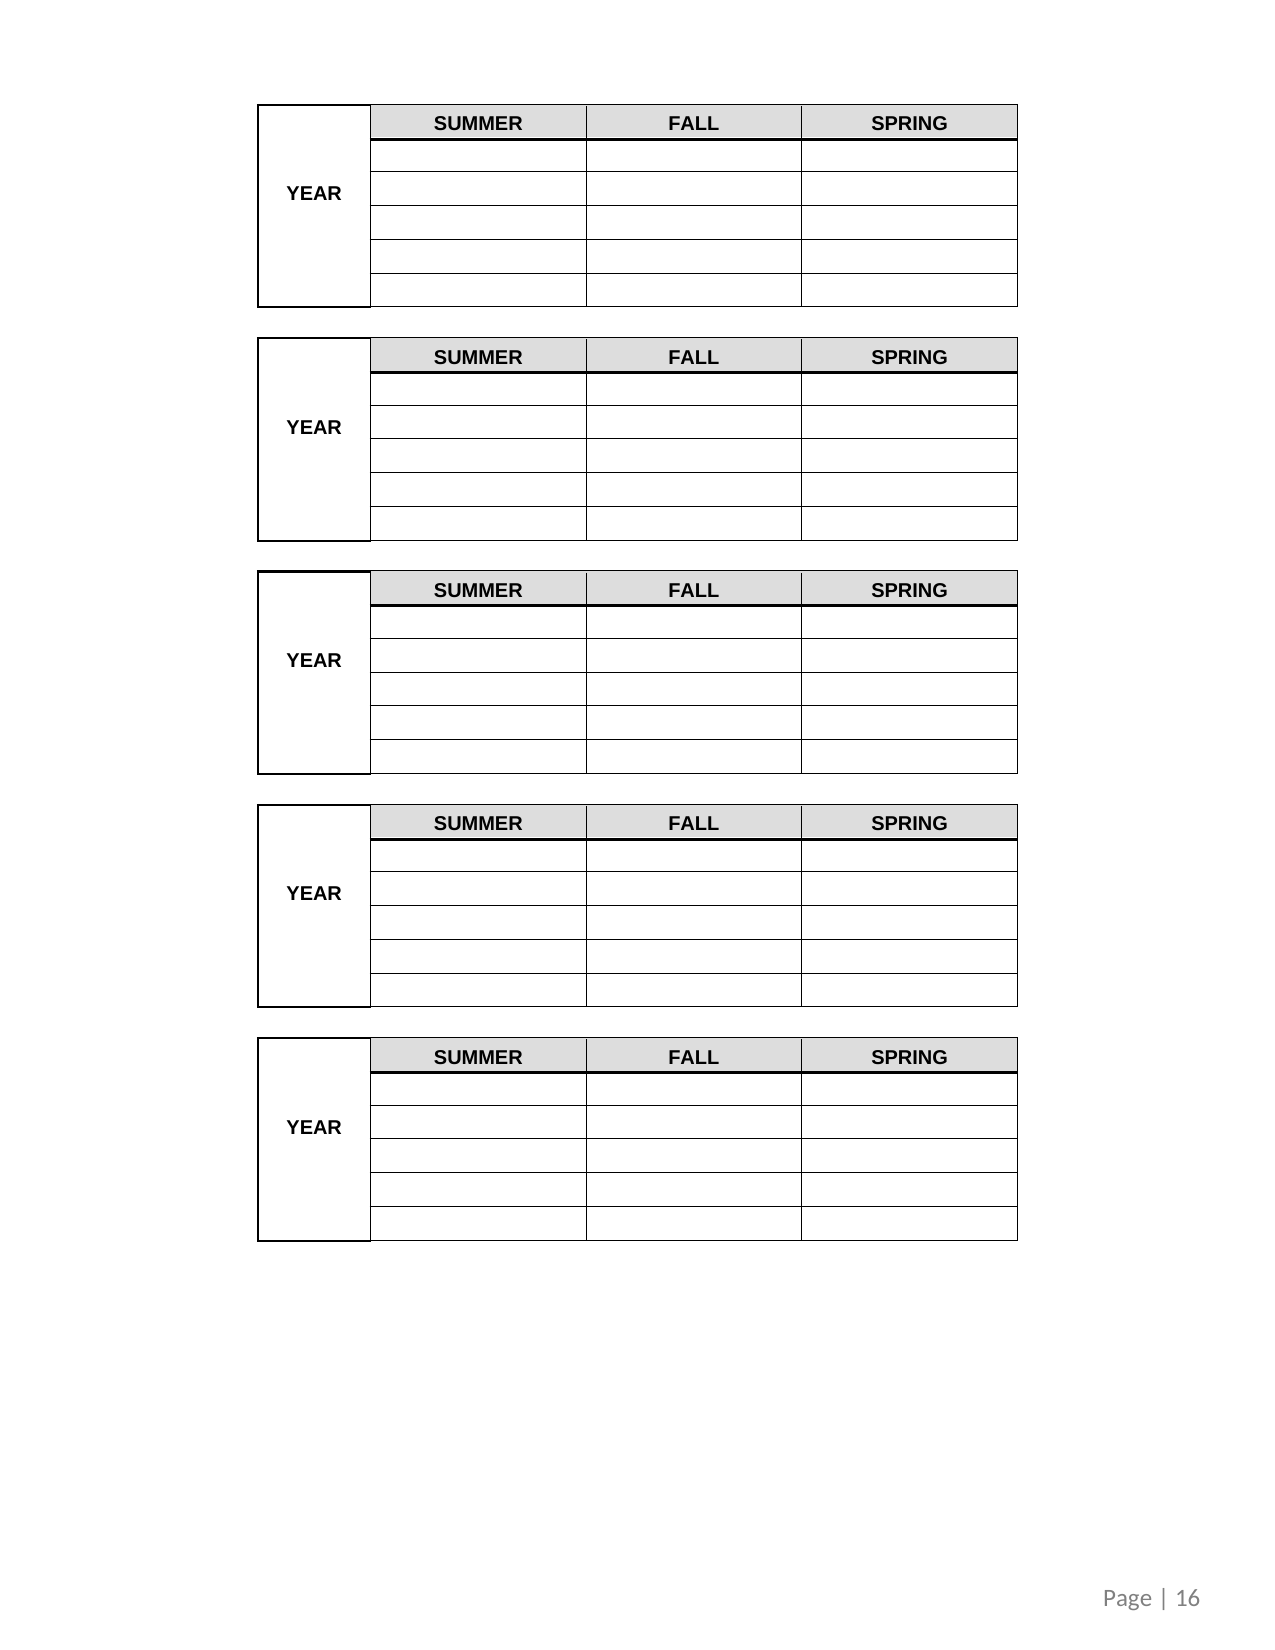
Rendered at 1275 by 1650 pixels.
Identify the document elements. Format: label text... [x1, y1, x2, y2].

table_cell [802, 274, 1017, 306]
table_cell [587, 206, 801, 239]
table_cell [587, 274, 801, 306]
table_header fall [587, 105, 801, 137]
table_cell [371, 1173, 586, 1206]
table_cell [371, 374, 586, 404]
table_cell [371, 1139, 586, 1172]
table_cell [802, 141, 1017, 171]
table_cell [371, 141, 586, 171]
table_cell [587, 1207, 801, 1239]
table_cell [587, 607, 801, 638]
table_cell [802, 1074, 1017, 1104]
table_cell [371, 740, 586, 773]
table_cell [587, 240, 801, 272]
table_cell [802, 1173, 1017, 1206]
table_cell [587, 706, 801, 739]
table_cell [802, 406, 1017, 438]
table_cell [802, 374, 1017, 404]
table_cell [371, 1074, 586, 1104]
table_cell [587, 172, 801, 205]
table_cell [802, 507, 1017, 539]
table_header fall [586, 338, 801, 371]
table_cell [587, 740, 801, 773]
table_cell [802, 872, 1017, 905]
table_cell [371, 439, 586, 472]
table_cell [587, 141, 801, 171]
table_header fall [587, 805, 801, 837]
table_cell [802, 172, 1017, 205]
table_cell [802, 639, 1017, 672]
table_cell [371, 1207, 586, 1239]
table_cell [802, 974, 1017, 1006]
table_cell [587, 374, 801, 404]
table_header summer [371, 1038, 586, 1071]
table_cell [802, 607, 1017, 638]
table_cell [587, 906, 801, 939]
table_cell [371, 406, 586, 438]
table_cell [587, 872, 801, 905]
table_header spring [801, 571, 1017, 604]
table_header summer [371, 338, 586, 371]
table_header year [259, 1039, 370, 1239]
table_header spring [802, 105, 1017, 137]
table_cell [802, 473, 1017, 506]
table_header fall [586, 1038, 801, 1071]
table_cell [371, 673, 586, 705]
table_cell [371, 507, 586, 539]
table_cell [371, 841, 586, 871]
table_cell [587, 1074, 801, 1104]
table_cell [587, 406, 801, 438]
table_header year [259, 573, 370, 773]
table_cell [587, 1106, 801, 1138]
table_cell [371, 473, 586, 506]
table_cell [587, 673, 801, 705]
table_cell [802, 206, 1017, 239]
table_cell [371, 240, 586, 272]
table_cell [371, 274, 586, 306]
table_header fall [586, 571, 801, 604]
table_cell [587, 940, 801, 972]
table_cell [371, 906, 586, 939]
table_cell [371, 206, 586, 239]
table_cell [802, 841, 1017, 871]
table_header summer [371, 571, 586, 604]
table_cell [802, 906, 1017, 939]
table_cell [587, 841, 801, 871]
table_cell [587, 639, 801, 672]
table_cell [587, 439, 801, 472]
table_cell [587, 507, 801, 539]
table_header spring [802, 805, 1017, 837]
table_cell [371, 607, 586, 638]
table_cell [371, 974, 586, 1006]
table_cell [802, 439, 1017, 472]
table_cell [587, 1173, 801, 1206]
table_header year [259, 106, 370, 306]
table_header spring [801, 338, 1017, 371]
table_cell [802, 740, 1017, 773]
table_cell [587, 1139, 801, 1172]
table_cell [802, 1139, 1017, 1172]
table_header summer [371, 105, 586, 137]
table_cell [802, 1207, 1017, 1239]
table_cell [802, 706, 1017, 739]
table_header summer [371, 805, 586, 837]
table_cell [802, 673, 1017, 705]
table_header year [259, 806, 370, 1006]
table_cell [587, 974, 801, 1006]
table_cell [802, 1106, 1017, 1138]
table_cell [371, 940, 586, 972]
table_header spring [801, 1038, 1017, 1071]
table_cell [371, 639, 586, 672]
table_cell [371, 706, 586, 739]
table_header year [259, 339, 370, 539]
table_cell [802, 240, 1017, 272]
table_cell [587, 473, 801, 506]
table_cell [371, 172, 586, 205]
table_cell [371, 872, 586, 905]
table_cell [802, 940, 1017, 972]
table_cell [371, 1106, 586, 1138]
